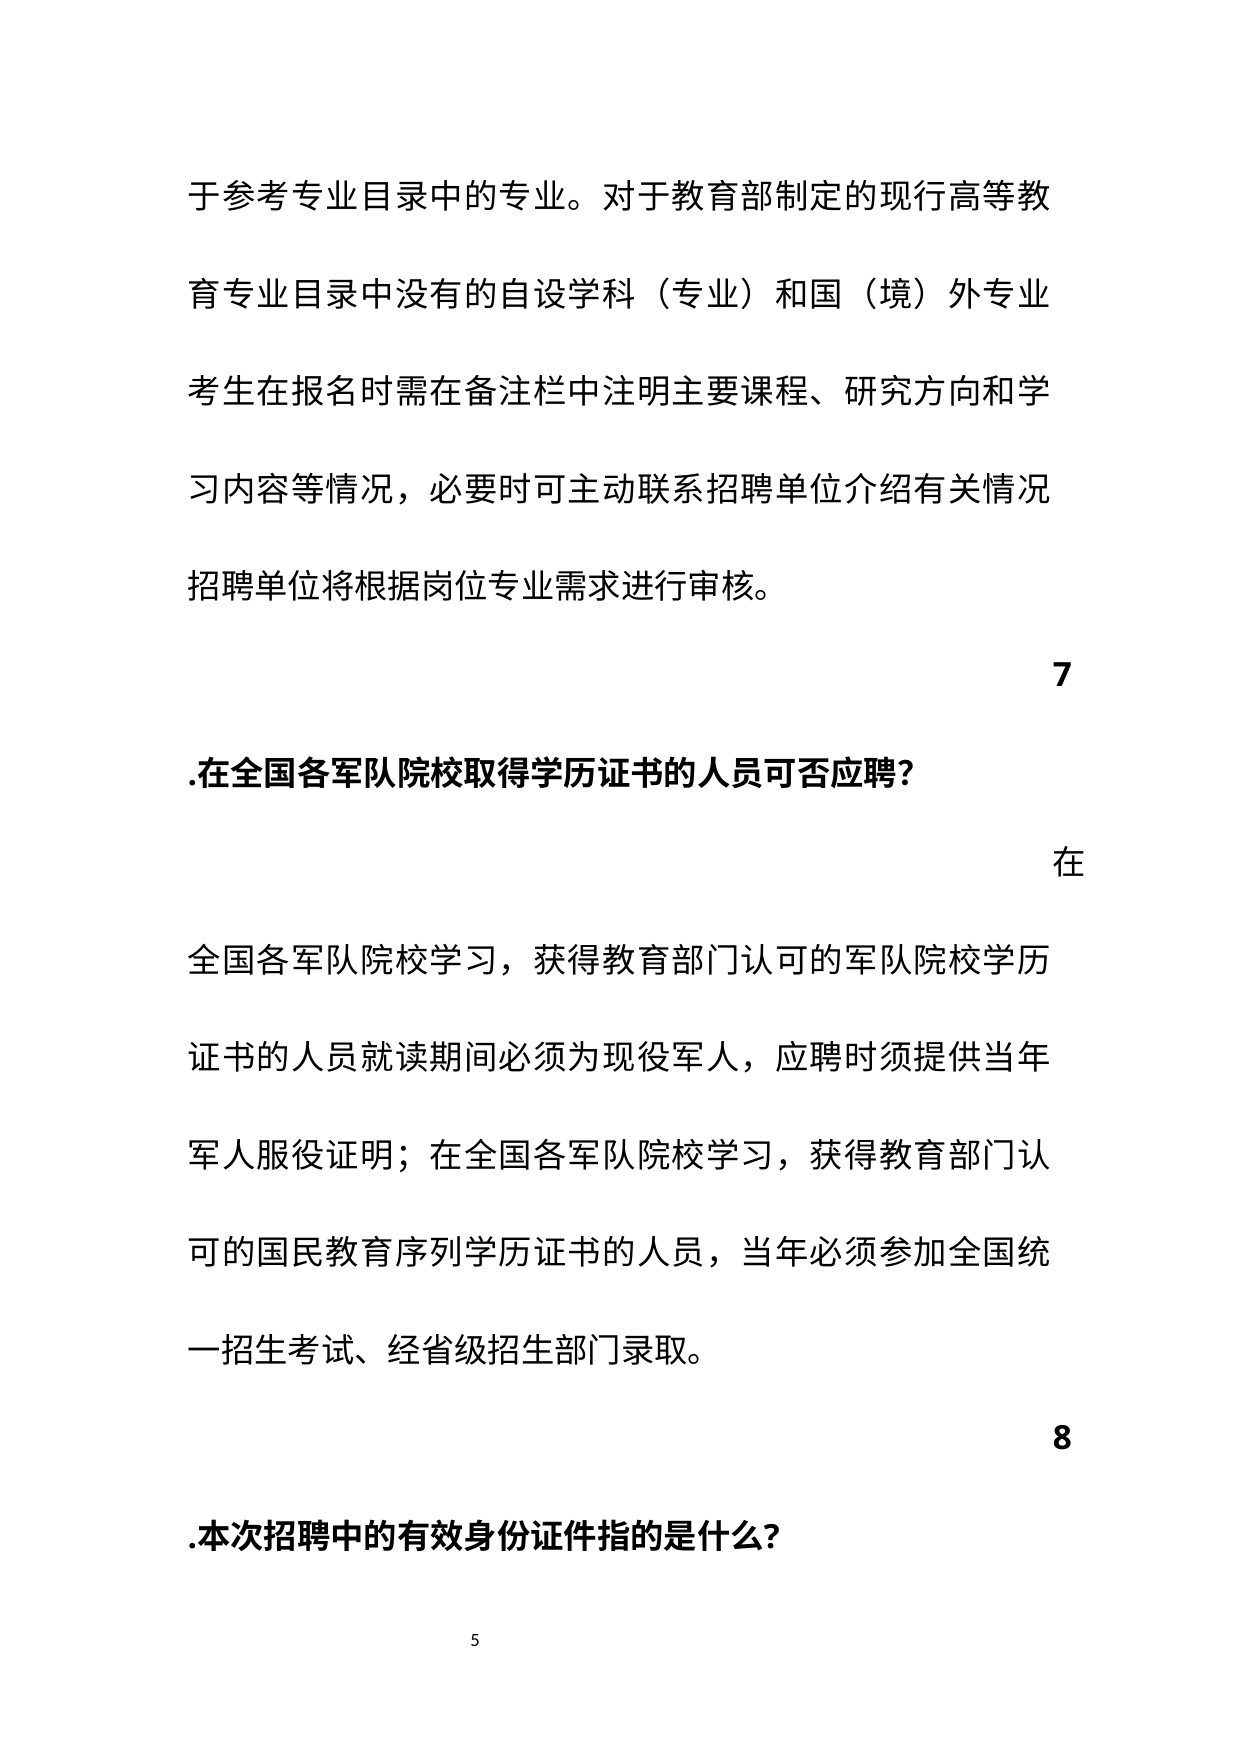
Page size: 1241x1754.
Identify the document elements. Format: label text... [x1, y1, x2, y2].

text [187, 162, 1053, 617]
text 在全国各军队院校学习，获得教育部门认可的军队院校学历证书的人员就读期间必须为现役军人，应聘时须提供当年军人服役证明；在全国各军队院校学习，获得教育部门认可的国民教育序列学历证书的人员，当年必须参加全国统一招生考试、经省级招生部门录取。 [187, 828, 1053, 1380]
text 8.本次招聘中的有效身份证件指的是什么? [187, 1404, 1053, 1567]
text 7.在全国各军队院校取得学历证书的人员可否应聘？ [187, 641, 1053, 803]
